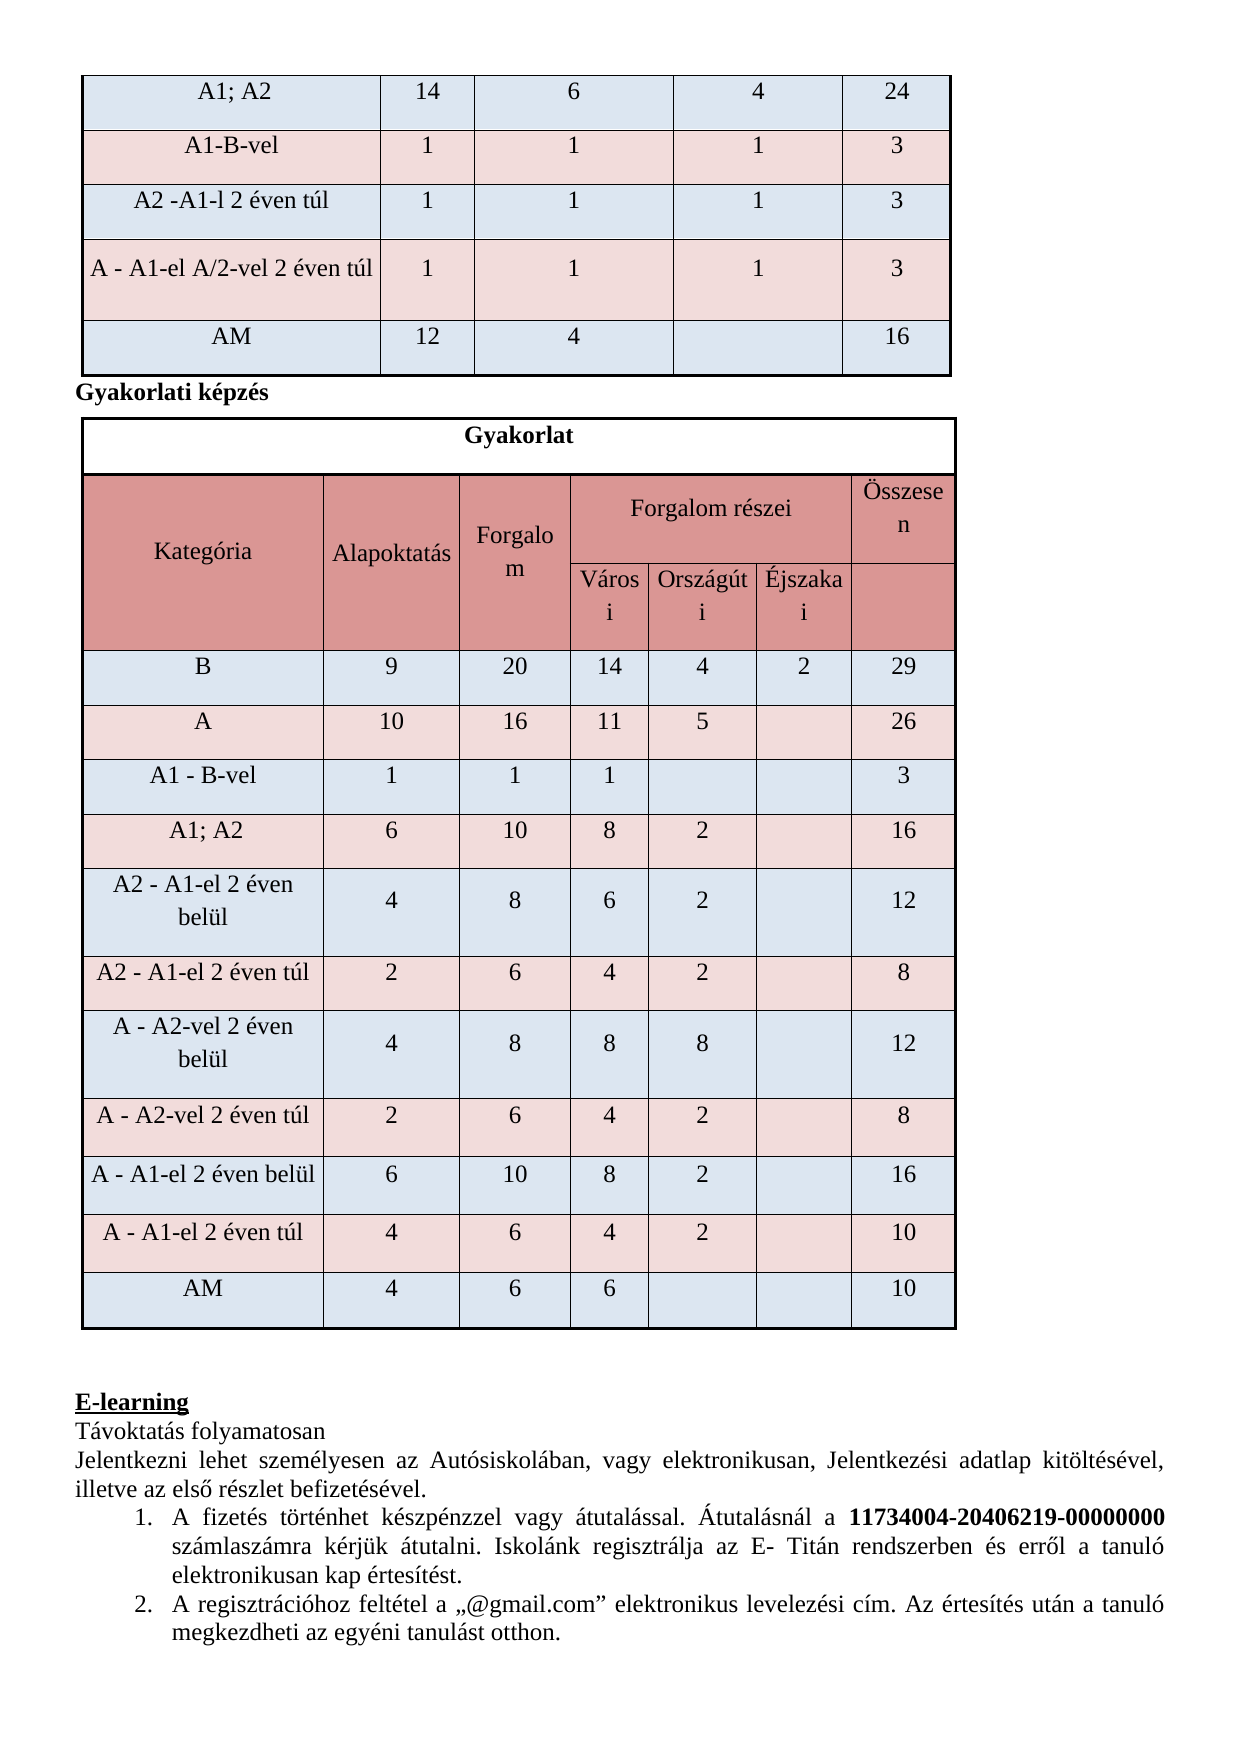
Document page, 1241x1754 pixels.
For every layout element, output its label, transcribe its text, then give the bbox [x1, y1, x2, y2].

table_cell [757, 1099, 851, 1156]
table_cell 12 [852, 869, 954, 956]
table_cell 3 [852, 760, 954, 814]
list A regisztrációhoz feltétel a „@gmail.com” elektronikus levelezési cím. Az értesítés után a tanuló megkezdheti az egyéni tanulást otthon. [134, 1589, 1165, 1646]
table_cell 6 [460, 1215, 570, 1272]
table_cell 2 [324, 957, 459, 1010]
table_cell 4 [475, 321, 673, 374]
table_cell A [84, 706, 323, 759]
table_cell A2 - A1-el 2 éven belül [84, 869, 323, 956]
table_cell A1 - B-vel [84, 760, 323, 814]
table_cell 16 [852, 815, 954, 868]
table_cell 29 [852, 651, 954, 705]
table_cell AM [84, 321, 380, 374]
table_cell 3 [843, 240, 949, 320]
table_cell 6 [460, 1099, 570, 1156]
table_cell [757, 1273, 851, 1327]
table_cell 6 [571, 869, 648, 956]
table_cell 4 [571, 957, 648, 1010]
table_cell 4 [649, 651, 756, 705]
table_cell 10 [324, 706, 459, 759]
table_cell 10 [460, 1157, 570, 1214]
table_cell 2 [324, 1099, 459, 1156]
table_cell [852, 564, 954, 650]
table_cell 2 [649, 869, 756, 956]
table_cell 16 [460, 706, 570, 759]
table_cell A1; A2 [84, 76, 380, 129]
table_cell 1 [475, 240, 673, 320]
table_cell 8 [571, 1011, 648, 1098]
table_cell Összesen [852, 476, 954, 563]
table_cell A2 -A1-l 2 éven túl [84, 185, 380, 238]
table_cell A - A2-vel 2 éven belül [84, 1011, 323, 1098]
table_cell [757, 760, 851, 814]
table_cell 24 [843, 76, 949, 129]
table_cell 6 [324, 815, 459, 868]
table_cell 2 [649, 1157, 756, 1214]
table_cell AM [84, 1273, 323, 1327]
table_cell 1 [674, 185, 842, 238]
table_cell A - A1-el 2 éven túl [84, 1215, 323, 1272]
table_cell 8 [852, 1099, 954, 1156]
table_cell 10 [852, 1215, 954, 1272]
table_cell 2 [649, 1099, 756, 1156]
table_cell 2 [757, 651, 851, 705]
table_cell Városi [571, 564, 648, 650]
table_cell 1 [571, 760, 648, 814]
text Gyakorlati képzés [75, 377, 1165, 406]
table_cell 1 [475, 185, 673, 238]
table_cell Kategória [84, 476, 323, 650]
table_cell 4 [324, 1273, 459, 1327]
table_cell 4 [324, 1011, 459, 1098]
table_cell 1 [324, 760, 459, 814]
table_cell 6 [571, 1273, 648, 1327]
table_header Gyakorlat [84, 420, 954, 473]
table_cell Forgalom részei [571, 476, 851, 563]
table_cell A - A2-vel 2 éven túl [84, 1099, 323, 1156]
table_cell 12 [381, 321, 474, 374]
table_cell 1 [475, 131, 673, 184]
table_cell Éjszakai [757, 564, 851, 650]
table_cell [757, 1011, 851, 1098]
list A fizetés történhet készpénzzel vagy átutalással. Átutalásnál a 11734004-20406219-00000000 számlaszámra kérjük átutalni. Iskolánk regisztrálja az E- Titán rendszerben és erről a tanuló elektronikusan kap értesítést. [134, 1502, 1165, 1589]
table_cell 10 [460, 815, 570, 868]
table_cell B [84, 651, 323, 705]
table_cell A1-B-vel [84, 131, 380, 184]
table_cell A1; A2 [84, 815, 323, 868]
table_cell 14 [571, 651, 648, 705]
table_cell 2 [649, 1215, 756, 1272]
table_cell A - A1-el A/2-vel 2 éven túl [84, 240, 380, 320]
table_cell 3 [843, 131, 949, 184]
table_cell 8 [460, 1011, 570, 1098]
table_cell 6 [460, 957, 570, 1010]
table_cell 2 [649, 815, 756, 868]
table_cell 8 [852, 957, 954, 1010]
table_cell 10 [852, 1273, 954, 1327]
table_cell [757, 957, 851, 1010]
table_cell 4 [324, 1215, 459, 1272]
table_cell 1 [381, 240, 474, 320]
table_cell 1 [674, 131, 842, 184]
table_cell 8 [571, 1157, 648, 1214]
table_cell 2 [649, 957, 756, 1010]
table_cell 16 [852, 1157, 954, 1214]
table_cell 4 [571, 1099, 648, 1156]
text Jelentkezni lehet személyesen az Autósiskolában, vagy elektronikusan, Jelentkezési adatlap kitöltésével, illetve az első részlet befizetésével. [75, 1445, 1165, 1502]
table_cell 8 [571, 815, 648, 868]
table_cell 16 [843, 321, 949, 374]
table_cell 6 [460, 1273, 570, 1327]
table_cell 5 [649, 706, 756, 759]
table_cell [649, 760, 756, 814]
table_cell [757, 1157, 851, 1214]
table_cell 1 [381, 131, 474, 184]
table_cell 4 [571, 1215, 648, 1272]
table_cell [757, 1215, 851, 1272]
table_cell [674, 321, 842, 374]
table_cell 8 [649, 1011, 756, 1098]
table_cell 1 [674, 240, 842, 320]
table_cell A2 - A1-el 2 éven túl [84, 957, 323, 1010]
table_cell 9 [324, 651, 459, 705]
table_cell 6 [324, 1157, 459, 1214]
table_cell 4 [324, 869, 459, 956]
table_cell [757, 869, 851, 956]
table_cell Országúti [649, 564, 756, 650]
table_cell 1 [460, 760, 570, 814]
table_cell 4 [674, 76, 842, 129]
table_cell 6 [475, 76, 673, 129]
table_cell 26 [852, 706, 954, 759]
table_cell 1 [381, 185, 474, 238]
table_cell [757, 815, 851, 868]
table_cell 14 [381, 76, 474, 129]
table_cell Forgalom [460, 476, 570, 650]
table_cell 20 [460, 651, 570, 705]
text Távoktatás folyamatosan [75, 1416, 1165, 1445]
table_cell 11 [571, 706, 648, 759]
text E-learning [75, 1387, 1165, 1416]
table_cell 8 [460, 869, 570, 956]
table_cell A - A1-el 2 éven belül [84, 1157, 323, 1214]
table_cell [649, 1273, 756, 1327]
table_cell 12 [852, 1011, 954, 1098]
table_cell 3 [843, 185, 949, 238]
table_cell [757, 706, 851, 759]
table_cell Alapoktatás [324, 476, 459, 650]
